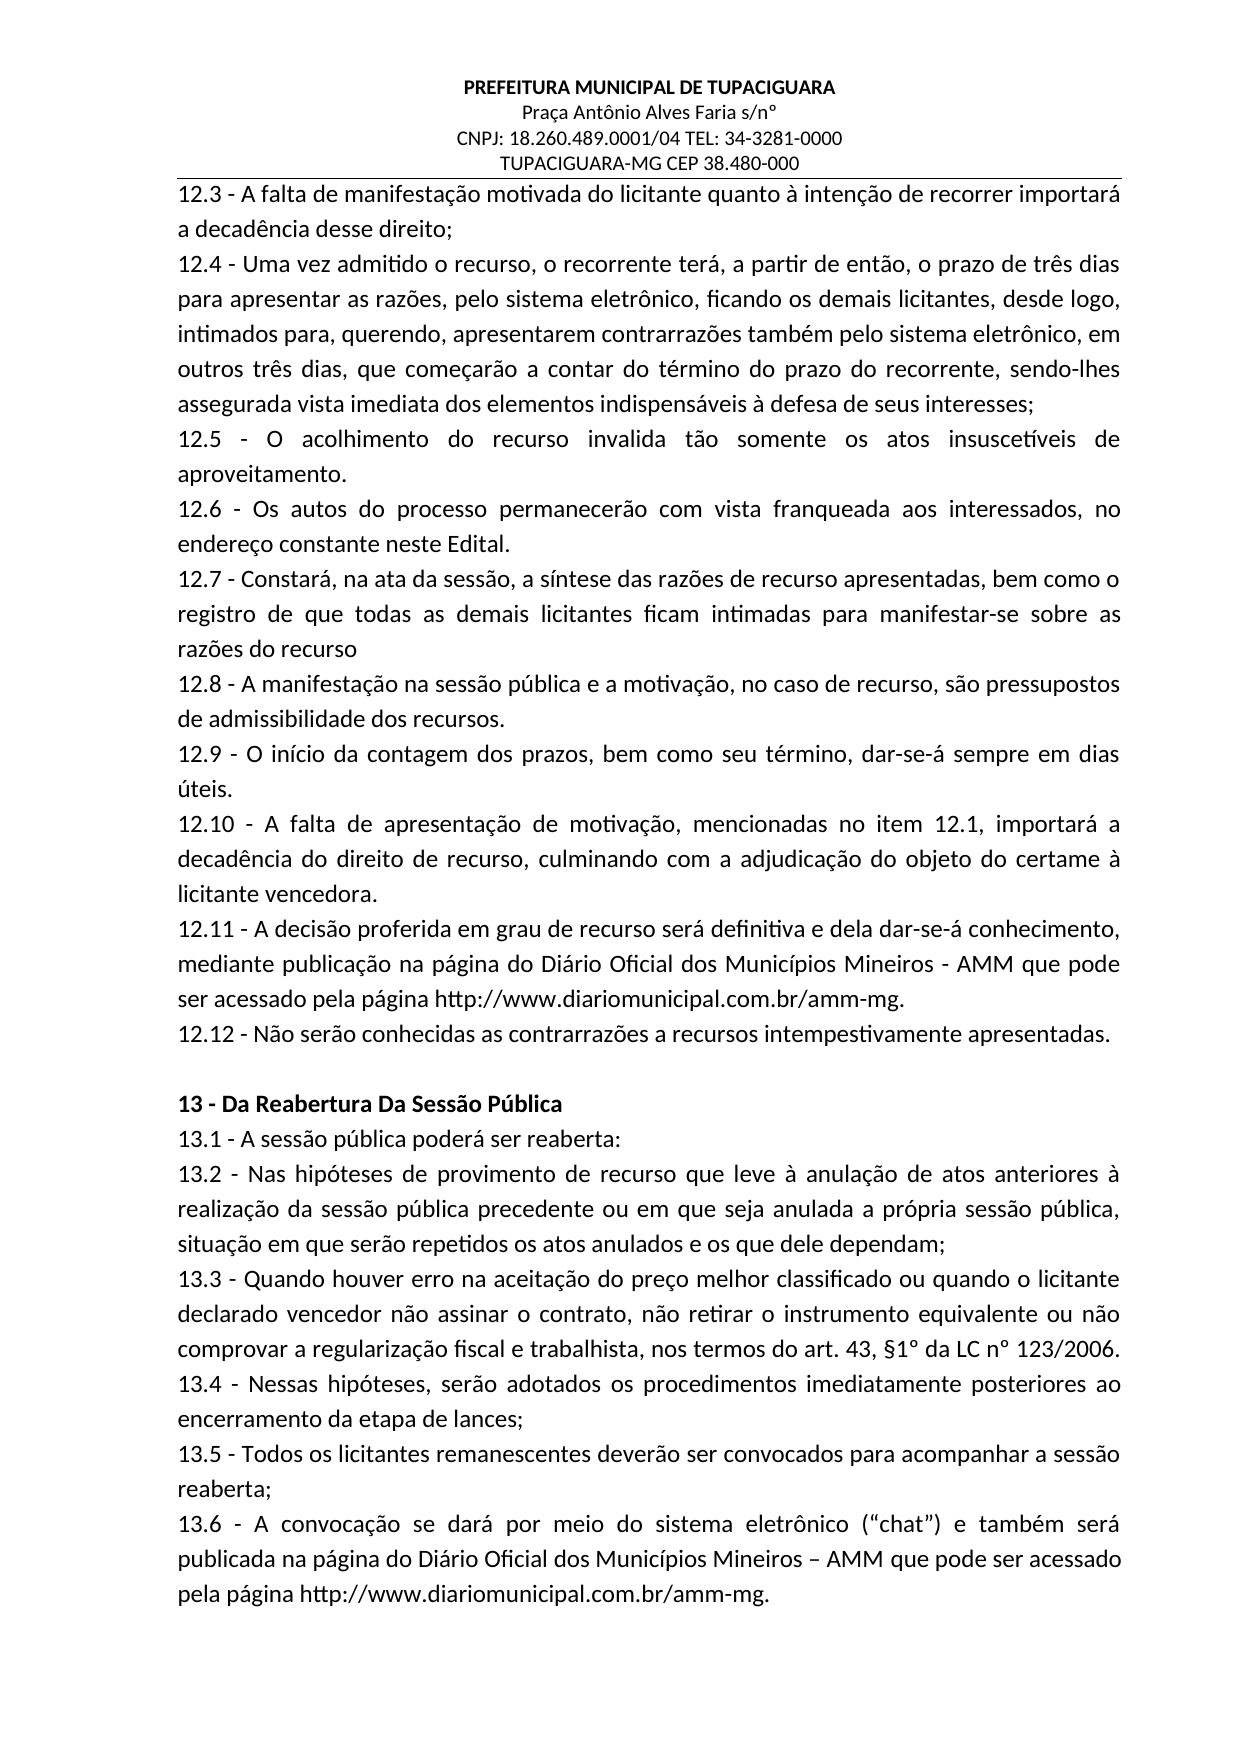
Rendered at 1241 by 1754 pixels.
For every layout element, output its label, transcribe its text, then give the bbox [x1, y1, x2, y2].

text 12.3 - A falta de manifestação motivada do licitante quanto à intenção de recorrer importará a decadência desse direito; [177, 179, 1122, 244]
text 13.1 - A sessão pública poderá ser reaberta: [177, 1124, 1122, 1154]
text 12.9 - O início da contagem dos prazos, bem como seu término, dar-se-á sempre em dias úteis. [177, 739, 1122, 804]
text 12.6 - Os autos do processo permanecerão com vista franqueada aos interessados, no endereço constante neste Edital. [177, 494, 1122, 559]
text 13.5 - Todos os licitantes remanescentes deverão ser convocados para acompanhar a sessão reaberta; [177, 1439, 1122, 1504]
text 12.12 - Não serão conhecidas as contrarrazões a recursos intempestivamente apresentadas. [177, 1019, 1122, 1049]
text 13.6 - A convocação se dará por meio do sistema eletrônico (“chat”) e também será publicada na página do Diário Oficial dos Municípios Mineiros – AMM que pode ser acessado pela página http://www.diariomunicipal.com.br/amm-mg. [177, 1509, 1122, 1609]
text 12.11 - A decisão proferida em grau de recurso será definitiva e dela dar-se-á conhecimento, mediante publicação na página do Diário Oficial dos Municípios Mineiros - AMM que pode ser acessado pela página http://www.diariomunicipal.com.br/amm-mg. [177, 914, 1122, 1014]
text 12.5 - O acolhimento do recurso invalida tão somente os atos insuscetíveis de aproveitamento. [177, 424, 1122, 489]
text 13.2 - Nas hipóteses de provimento de recurso que leve à anulação de atos anteriores à realização da sessão pública precedente ou em que seja anulada a própria sessão pública, situação em que serão repetidos os atos anulados e os que dele dependam; [177, 1159, 1122, 1259]
text 12.7 - Constará, na ata da sessão, a síntese das razões de recurso apresentadas, bem como o registro de que todas as demais licitantes ficam intimadas para manifestar-se sobre as razões do recurso [177, 564, 1122, 664]
text 12.4 - Uma vez admitido o recurso, o recorrente terá, a partir de então, o prazo de três dias para apresentar as razões, pelo sistema eletrônico, ficando os demais licitantes, desde logo, intimados para, querendo, apresentarem contrarrazões também pelo sistema eletrônico, em outros três dias, que começarão a contar do término do prazo do recorrente, sendo-lhes assegurada vista imediata dos elementos indispensáveis à defesa de seus interesses; [177, 249, 1122, 419]
text 13 - Da Reabertura Da Sessão Pública [177, 1089, 1122, 1119]
text 12.8 - A manifestação na sessão pública e a motivação, no caso de recurso, são pressupostos de admissibilidade dos recursos. [177, 669, 1122, 734]
text 13.3 - Quando houver erro na aceitação do preço melhor classificado ou quando o licitante declarado vencedor não assinar o contrato, não retirar o instrumento equivalente ou não comprovar a regularização fiscal e trabalhista, nos termos do art. 43, §1º da LC nº 123/2006. 13.4 - Nessas hipóteses, serão adotados os procedimentos imediatamente posteriores ao encerramento da etapa de lances; [177, 1264, 1122, 1434]
text 12.10 - A falta de apresentação de motivação, mencionadas no item 12.1, importará a decadência do direito de recurso, culminando com a adjudicação do objeto do certame à licitante vencedora. [177, 809, 1122, 909]
